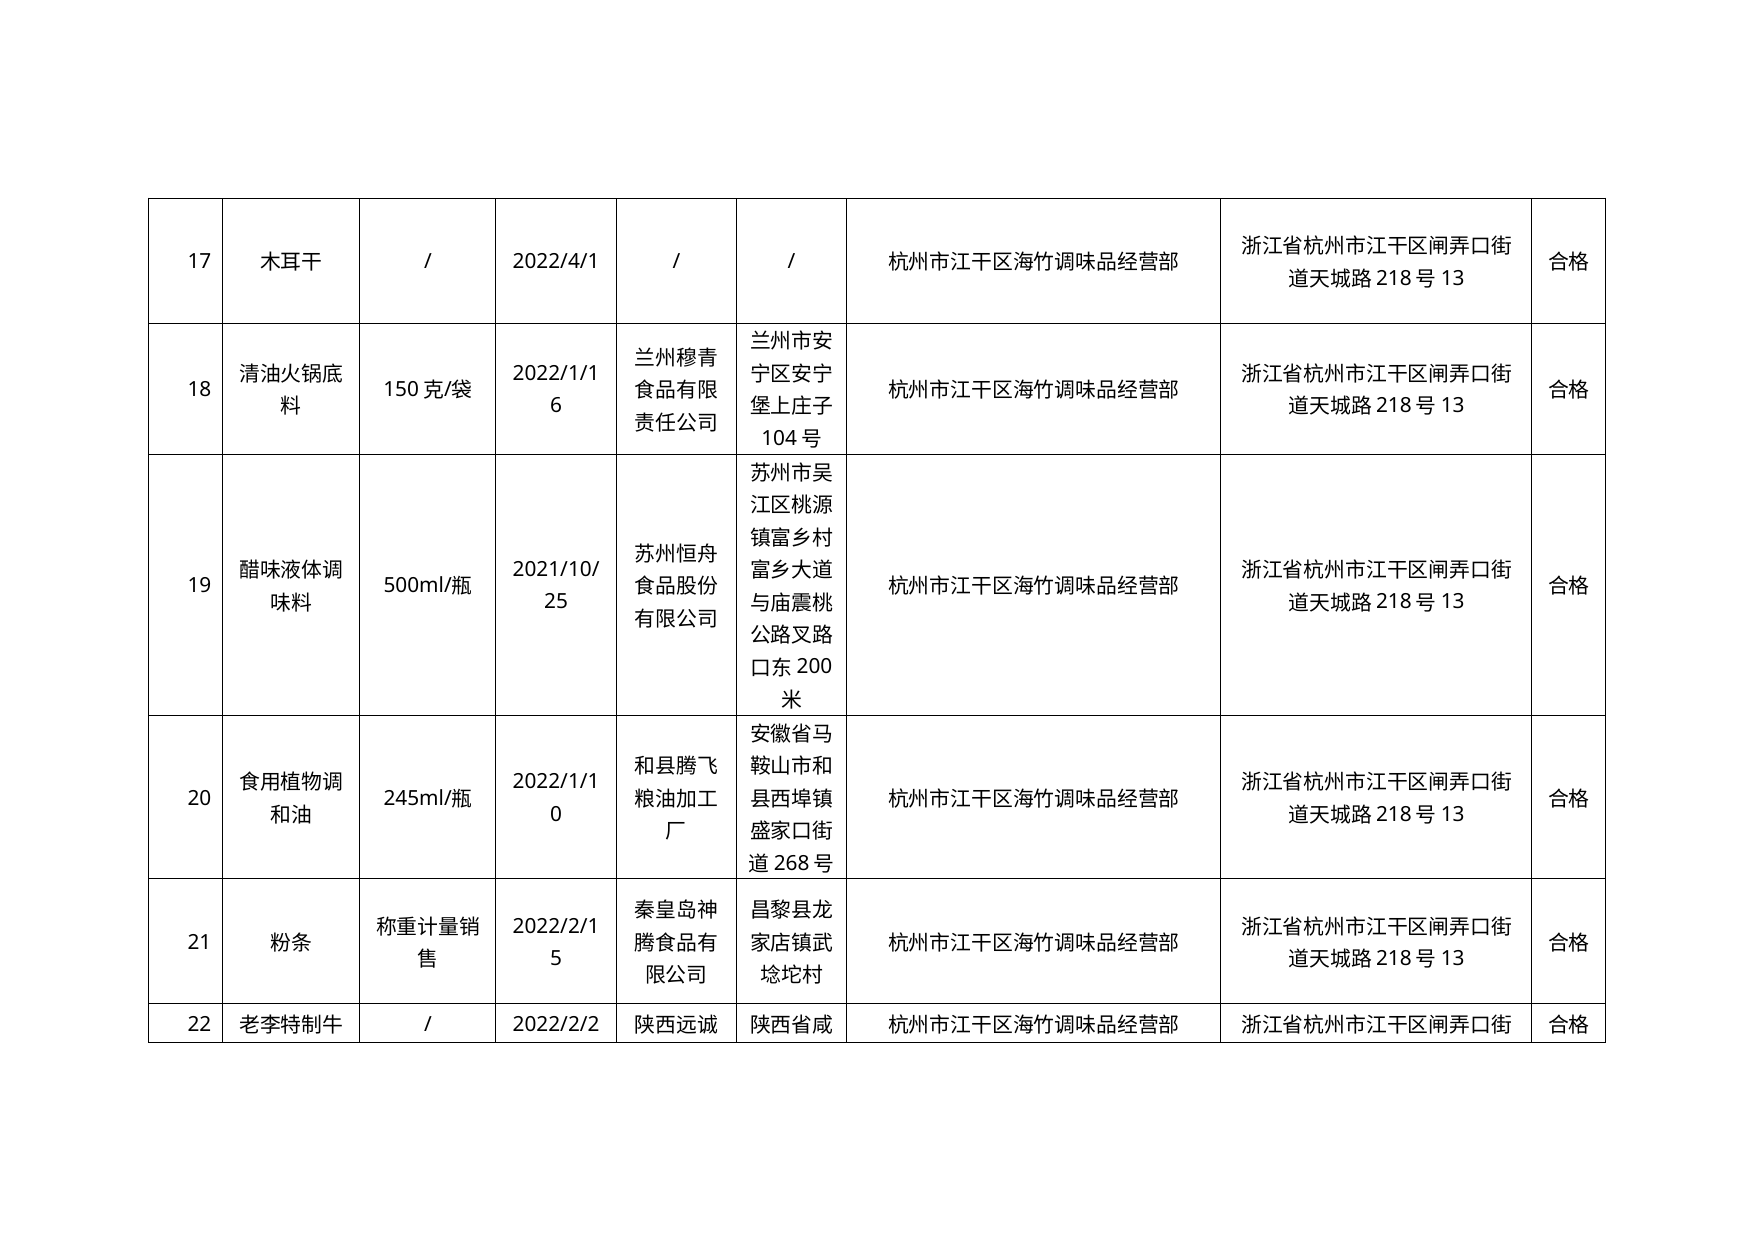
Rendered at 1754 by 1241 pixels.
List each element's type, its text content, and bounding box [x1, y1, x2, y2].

table_cell 2022/4/1 [496, 199, 616, 323]
table_cell 22 [149, 1004, 222, 1042]
table_cell / [617, 199, 736, 323]
table_cell 杭州市江干区海竹调味品经营部 [847, 199, 1220, 323]
table_cell / [360, 199, 495, 323]
table_cell 和县腾飞粮油加工厂 [617, 716, 736, 878]
table_cell 苏州市吴江区桃源镇富乡村富乡大道与庙震桃公路叉路口东200米 [737, 455, 846, 715]
table_cell 500ml/瓶 [360, 455, 495, 715]
table_cell 杭州市江干区海竹调味品经营部 [847, 879, 1220, 1003]
table_cell 2022/1/16 [496, 324, 616, 454]
table_cell 兰州市安宁区安宁堡上庄子104号 [737, 324, 846, 454]
table_cell / [737, 199, 846, 323]
table_cell 木耳干 [223, 199, 359, 323]
table_cell 合格 [1532, 324, 1605, 454]
table_cell 醋味液体调味料 [223, 455, 359, 715]
table_cell 245ml/瓶 [360, 716, 495, 878]
table_cell 称重计量销售 [360, 879, 495, 1003]
table_cell 150克/袋 [360, 324, 495, 454]
table_cell 2022/1/10 [496, 716, 616, 878]
table_cell 2022/2/15 [496, 879, 616, 1003]
table_cell / [360, 1004, 495, 1042]
table_cell 19 [149, 455, 222, 715]
table_cell 陕西远诚调味食品有限公司 [617, 1004, 736, 1042]
table_cell 20 [149, 716, 222, 878]
table_cell 合格 [1532, 1004, 1605, 1042]
table_cell 杭州市江干区海竹调味品经营部 [847, 455, 1220, 715]
table_cell 合格 [1532, 199, 1605, 323]
table_cell 食用植物调和油 [223, 716, 359, 878]
table_cell 清油火锅底料 [223, 324, 359, 454]
table_cell 2021/10/25 [496, 455, 616, 715]
table_cell 杭州市江干区海竹调味品经营部 [847, 1004, 1220, 1042]
table_cell 2022/2/20 [496, 1004, 616, 1042]
table_cell 17 [149, 199, 222, 323]
table_cell 兰州穆青食品有限责任公司 [617, 324, 736, 454]
table_cell 粉条 [223, 879, 359, 1003]
table_cell 浙江省杭州市江干区闸弄口街道天城路218号13 [1221, 716, 1531, 878]
table_cell 浙江省杭州市江干区闸弄口街道天城路218号13 [1221, 324, 1531, 454]
table_cell 合格 [1532, 716, 1605, 878]
table_cell 21 [149, 879, 222, 1003]
table_cell 苏州恒舟食品股份有限公司 [617, 455, 736, 715]
table_cell 杭州市江干区海竹调味品经营部 [847, 324, 1220, 454]
table_cell 合格 [1532, 879, 1605, 1003]
table_cell 18 [149, 324, 222, 454]
table_cell 浙江省杭州市江干区闸弄口街道天城路218号13 [1221, 455, 1531, 715]
table_cell 老李特制牛肉面专用 石碾辣椒面（中粗） [223, 1004, 359, 1042]
table_cell 秦皇岛神腾食品有限公司 [617, 879, 736, 1003]
table_cell 浙江省杭州市江干区闸弄口街道天城路218号13 [1221, 879, 1531, 1003]
table_cell 昌黎县龙家店镇武埝坨村 [737, 879, 846, 1003]
table_cell 合格 [1532, 455, 1605, 715]
table_cell 浙江省杭州市江干区闸弄口街道天城路218号13 [1221, 199, 1531, 323]
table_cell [1221, 1004, 1531, 1042]
table_cell 陕西省咸阳市兴平市桑镇新街 [737, 1004, 846, 1042]
table_cell 安徽省马鞍山市和县西埠镇盛家口街道268号 [737, 716, 846, 878]
table_cell 杭州市江干区海竹调味品经营部 [847, 716, 1220, 878]
